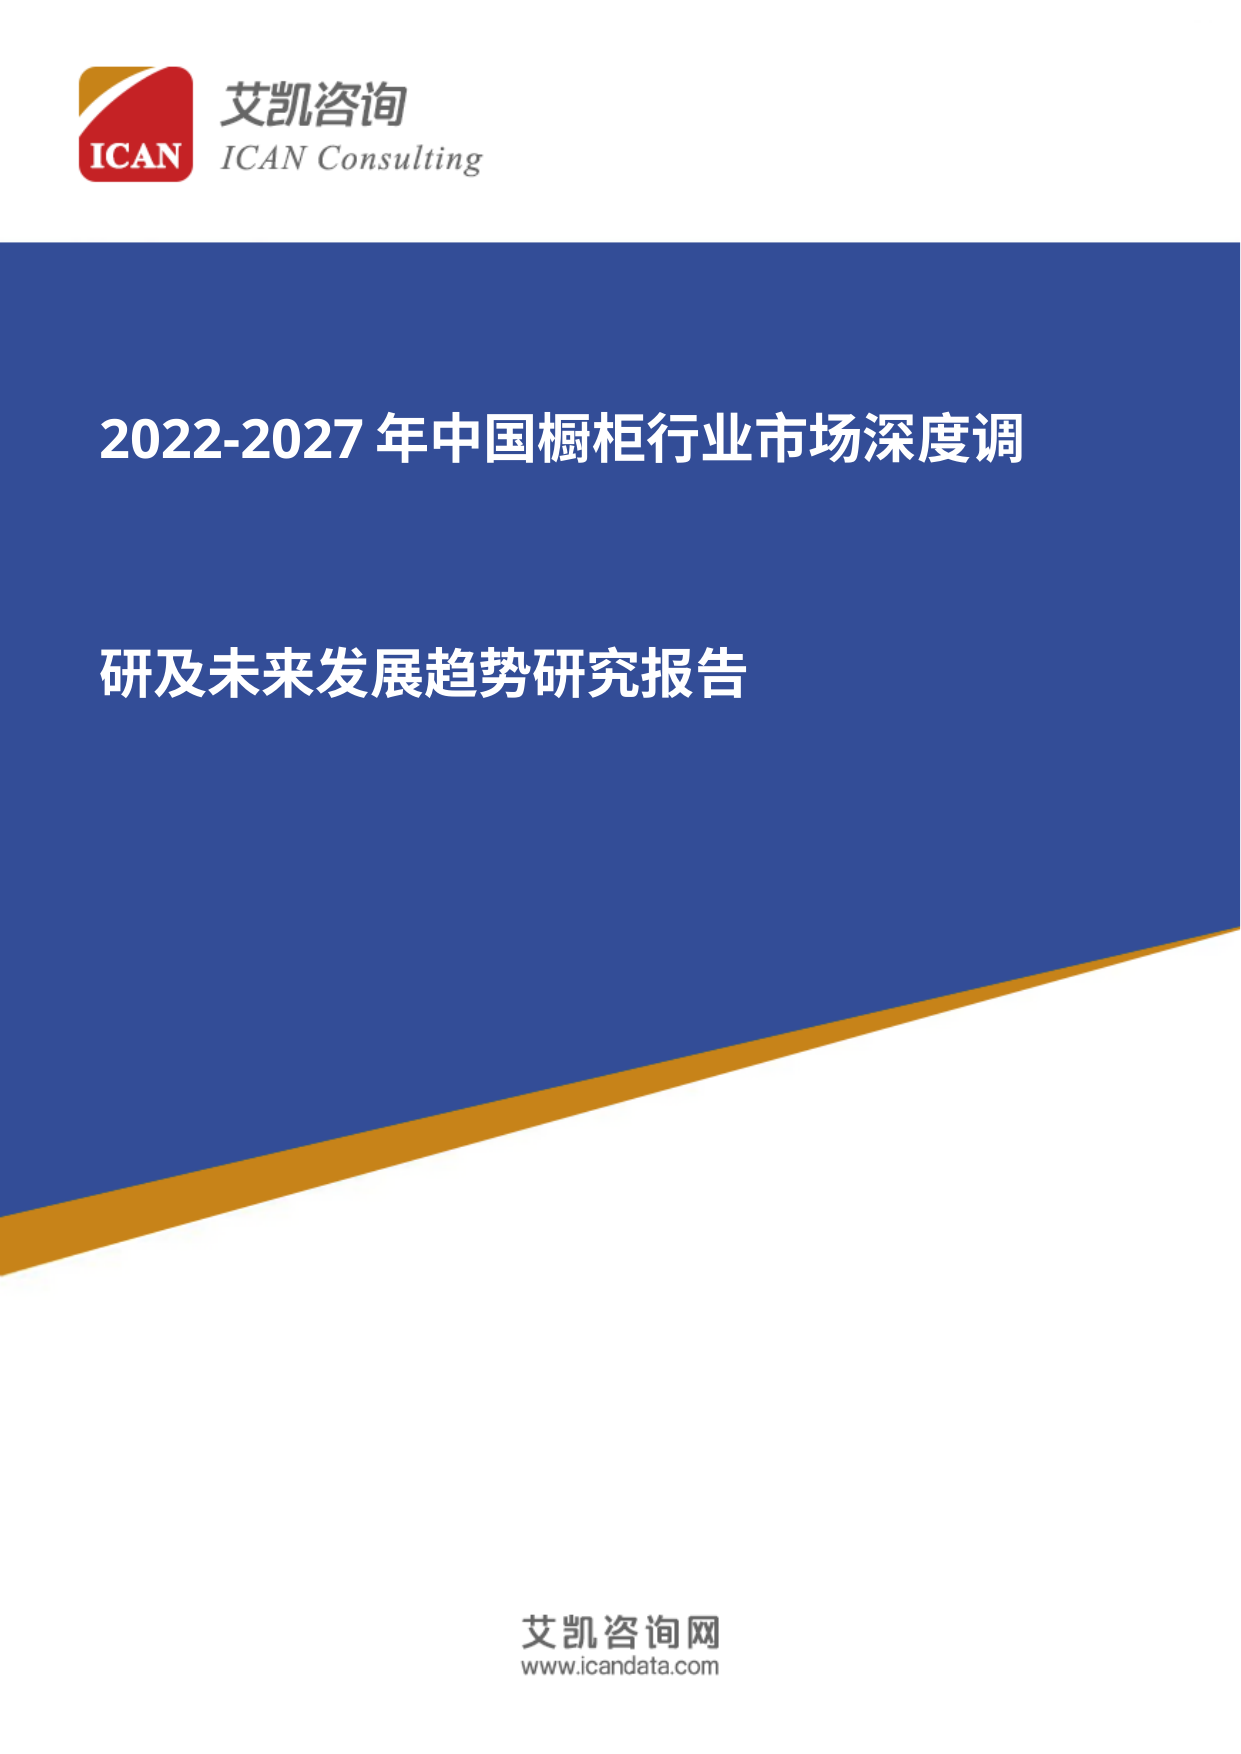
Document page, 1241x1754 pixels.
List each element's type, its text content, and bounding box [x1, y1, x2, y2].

picture [0, 5, 1241, 1754]
subtitle 2022-2027年中国橱柜行业市场深度调研及未来发展趋势研究报告 [99, 386, 1053, 718]
